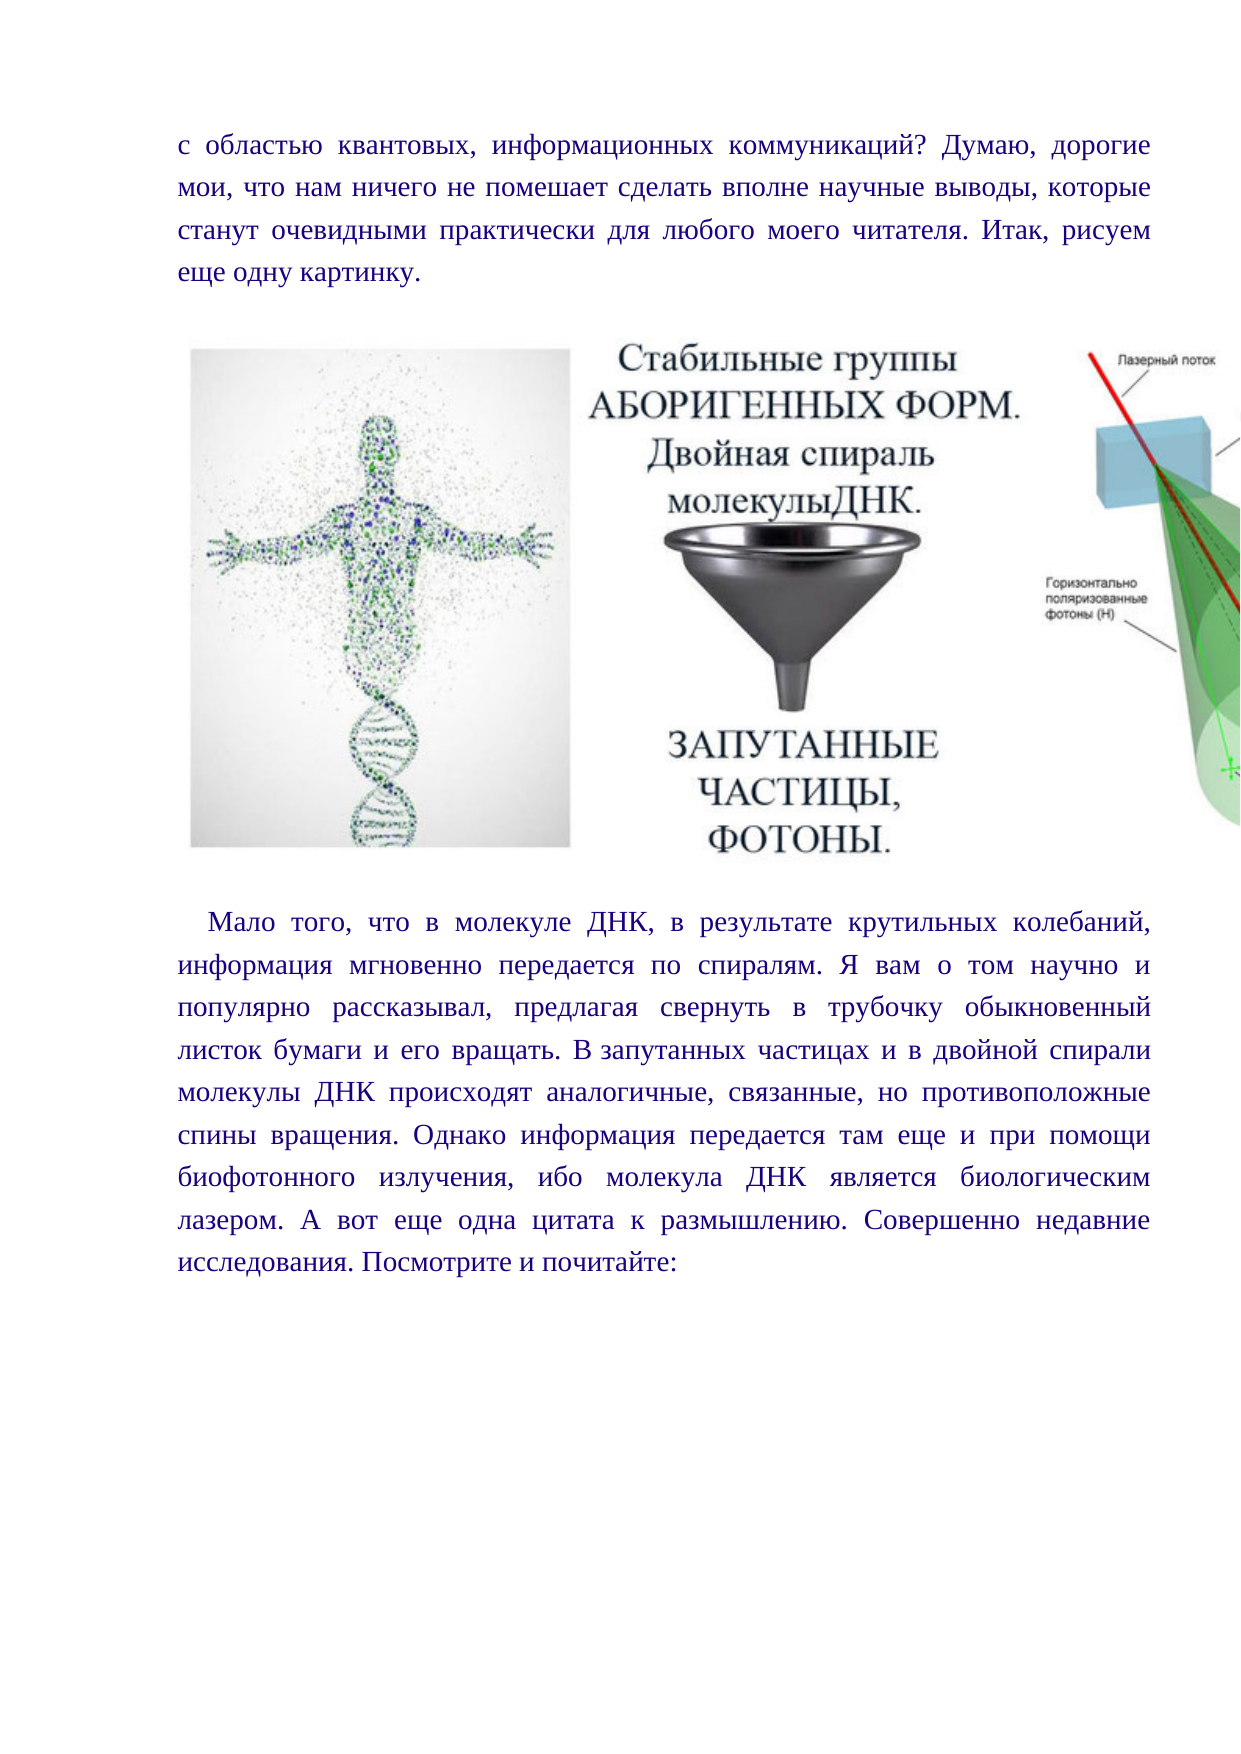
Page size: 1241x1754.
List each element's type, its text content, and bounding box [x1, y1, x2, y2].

text Мало того, что в молекуле ДНК, в результате крутильных колебаний, информация мгновенно передается по спиралям. Я вам о том научно и популярно рассказывал, предлагая свернуть в трубочку обыкновенный листок бумаги и его вращать. В запутанных частицах и в двойной спирали молекулы ДНК происходят аналогичные, связанные, но противоположные спины вращения. Однако информация передается там еще и при помощи биофотонного излучения, ибо молекула ДНК является биологическим лазером. А вот еще одна цитата к размышлению. Совершенно недавние исследования. Посмотрите и почитайте: [177, 896, 1152, 1278]
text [177, 118, 1152, 288]
picture [177, 288, 1241, 896]
